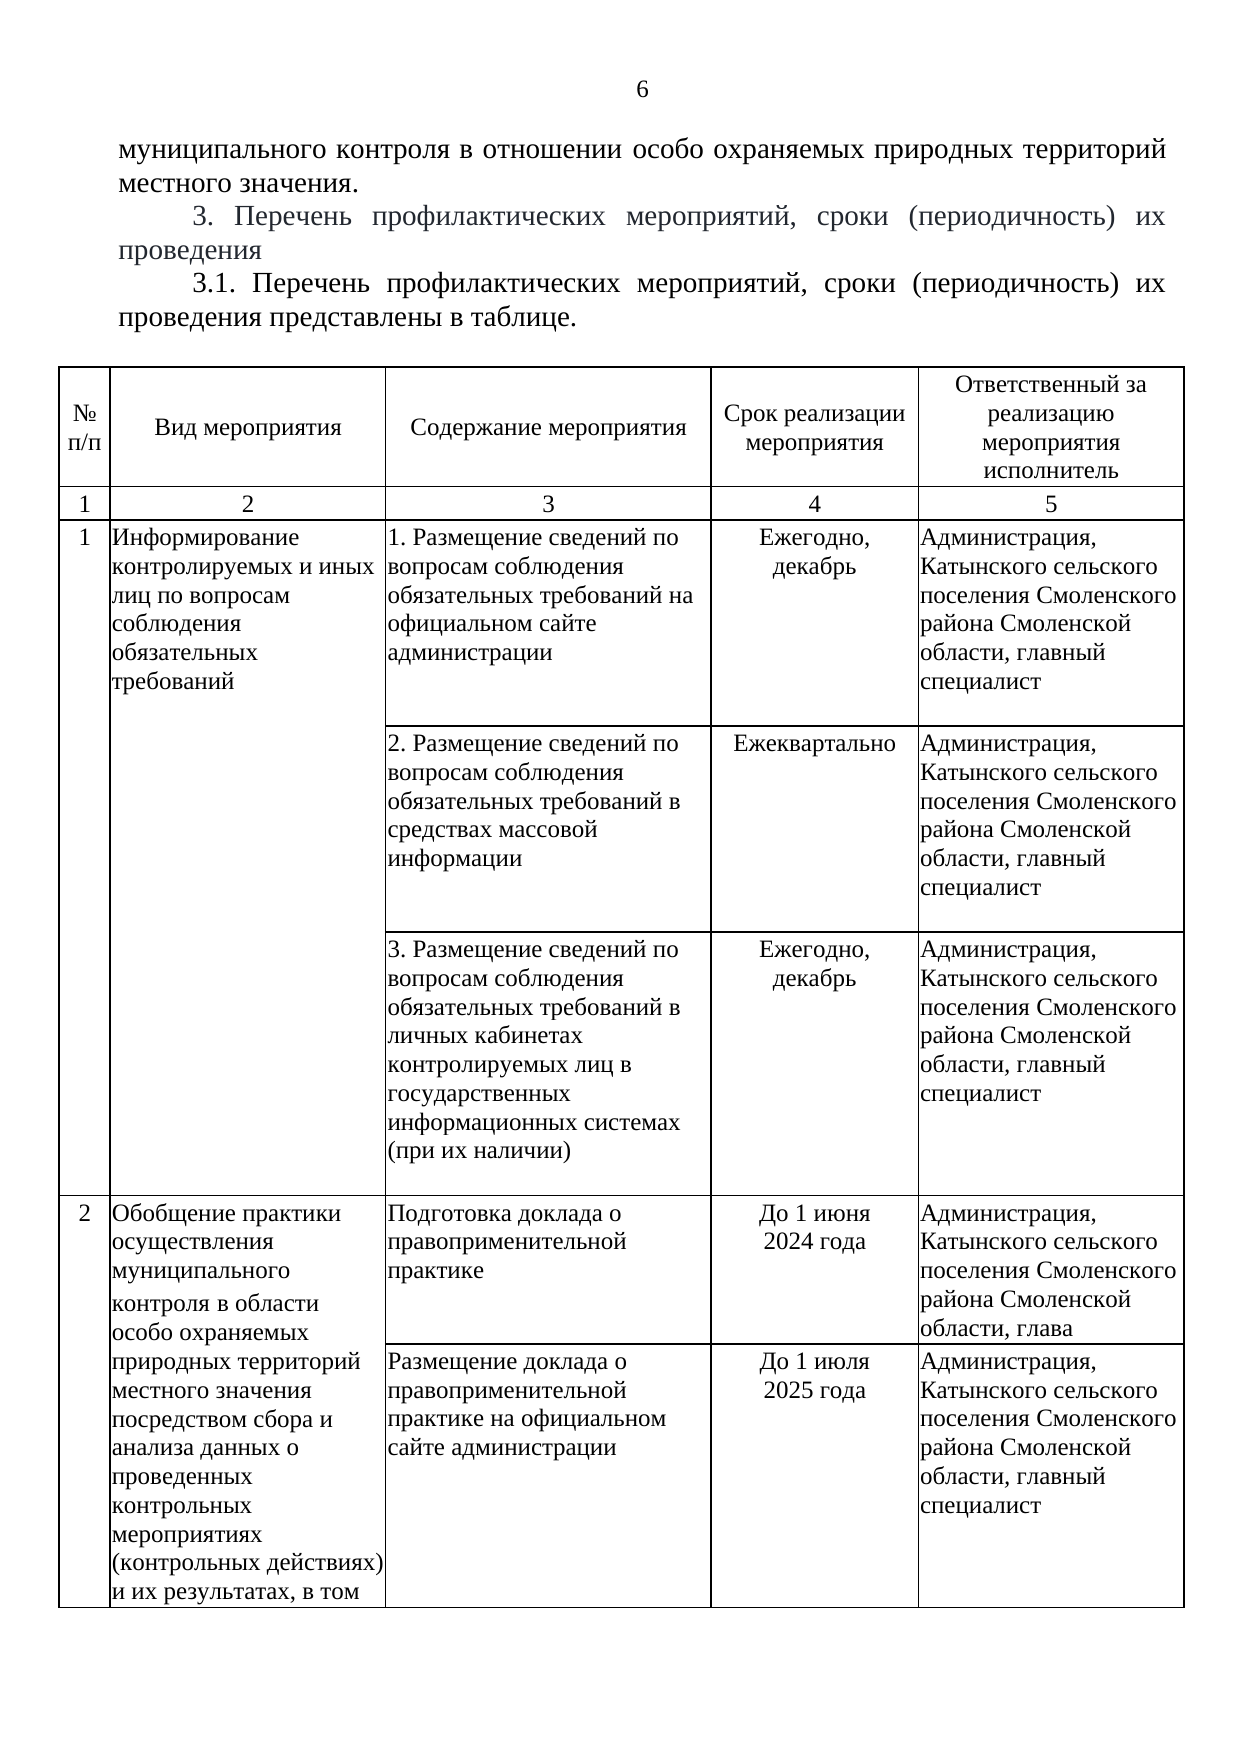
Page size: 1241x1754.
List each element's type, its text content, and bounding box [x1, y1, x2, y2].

table_cell 1. Размещение сведений по вопросам соблюдения обязательных требований на официальном сайте администрации [386, 521, 710, 725]
table_cell 3. Размещение сведений по вопросам соблюдения обязательных требований в личных кабинетах контролируемых лиц в государственных информационных системах (при их наличии) [386, 933, 710, 1194]
table_header Содержание мероприятия [386, 368, 710, 486]
table_cell 2 [111, 487, 385, 519]
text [118, 131, 1167, 198]
table_cell Ежегодно, декабрь [712, 933, 918, 1194]
text 3. Перечень профилактических мероприятий, сроки (периодичность) их проведения [118, 198, 1167, 265]
table_cell Подготовка доклада о правоприменительной практике [386, 1196, 710, 1343]
table_cell 5 [919, 487, 1183, 519]
text 3.1. Перечень профилактических мероприятий, сроки (периодичность) их проведения представлены в таблице. [118, 265, 1167, 332]
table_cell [919, 1345, 1183, 1606]
table_header № п/п [60, 368, 109, 486]
table_cell 2. Размещение сведений по вопросам соблюдения обязательных требований в средствах массовой информации [386, 727, 710, 931]
table_cell До 1 июня 2024 года [712, 1196, 918, 1343]
table_cell Администрация, Катынского сельского поселения Смоленского района Смоленской области, главный специалист [919, 933, 1183, 1194]
table_cell 1 [60, 521, 109, 1194]
table_header Ответственный за реализацию мероприятия исполнитель [919, 368, 1183, 486]
table_cell Администрация, Катынского сельского поселения Смоленского района Смоленской области, глава [919, 1196, 1183, 1343]
table_cell Ежеквартально [712, 727, 918, 931]
table_cell 4 [712, 487, 918, 519]
table_header Срок реализации мероприятия [712, 368, 918, 486]
table_header Вид мероприятия [111, 368, 385, 486]
table_cell Администрация, Катынского сельского поселения Смоленского района Смоленской области, главный специалист [919, 727, 1183, 931]
table_cell До 1 июля 2025 года [712, 1345, 918, 1606]
table_cell 3 [386, 487, 710, 519]
table_cell Ежегодно, декабрь [712, 521, 918, 725]
table_cell Информирование контролируемых и иных лиц по вопросам соблюдения обязательных требований [111, 521, 385, 1194]
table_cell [386, 1345, 710, 1606]
table_cell 2 [60, 1196, 109, 1606]
table_cell Обобщение практики осуществления муниципального контроля в области особо охраняемых природных территорий местного значения посредством сбора и анализа данных о проведенных контрольных мероприятиях (контрольных действиях) и их результатах, в том числе анализа выявленных в результате проведения муниципального контроля в области особо охраняемых природных территорий местного значения нарушений обязательных требований контролируемыми лицами [111, 1196, 385, 1606]
table_cell Администрация, Катынского сельского поселения Смоленского района Смоленской области, главный специалист [919, 521, 1183, 725]
table_cell 1 [60, 487, 109, 519]
